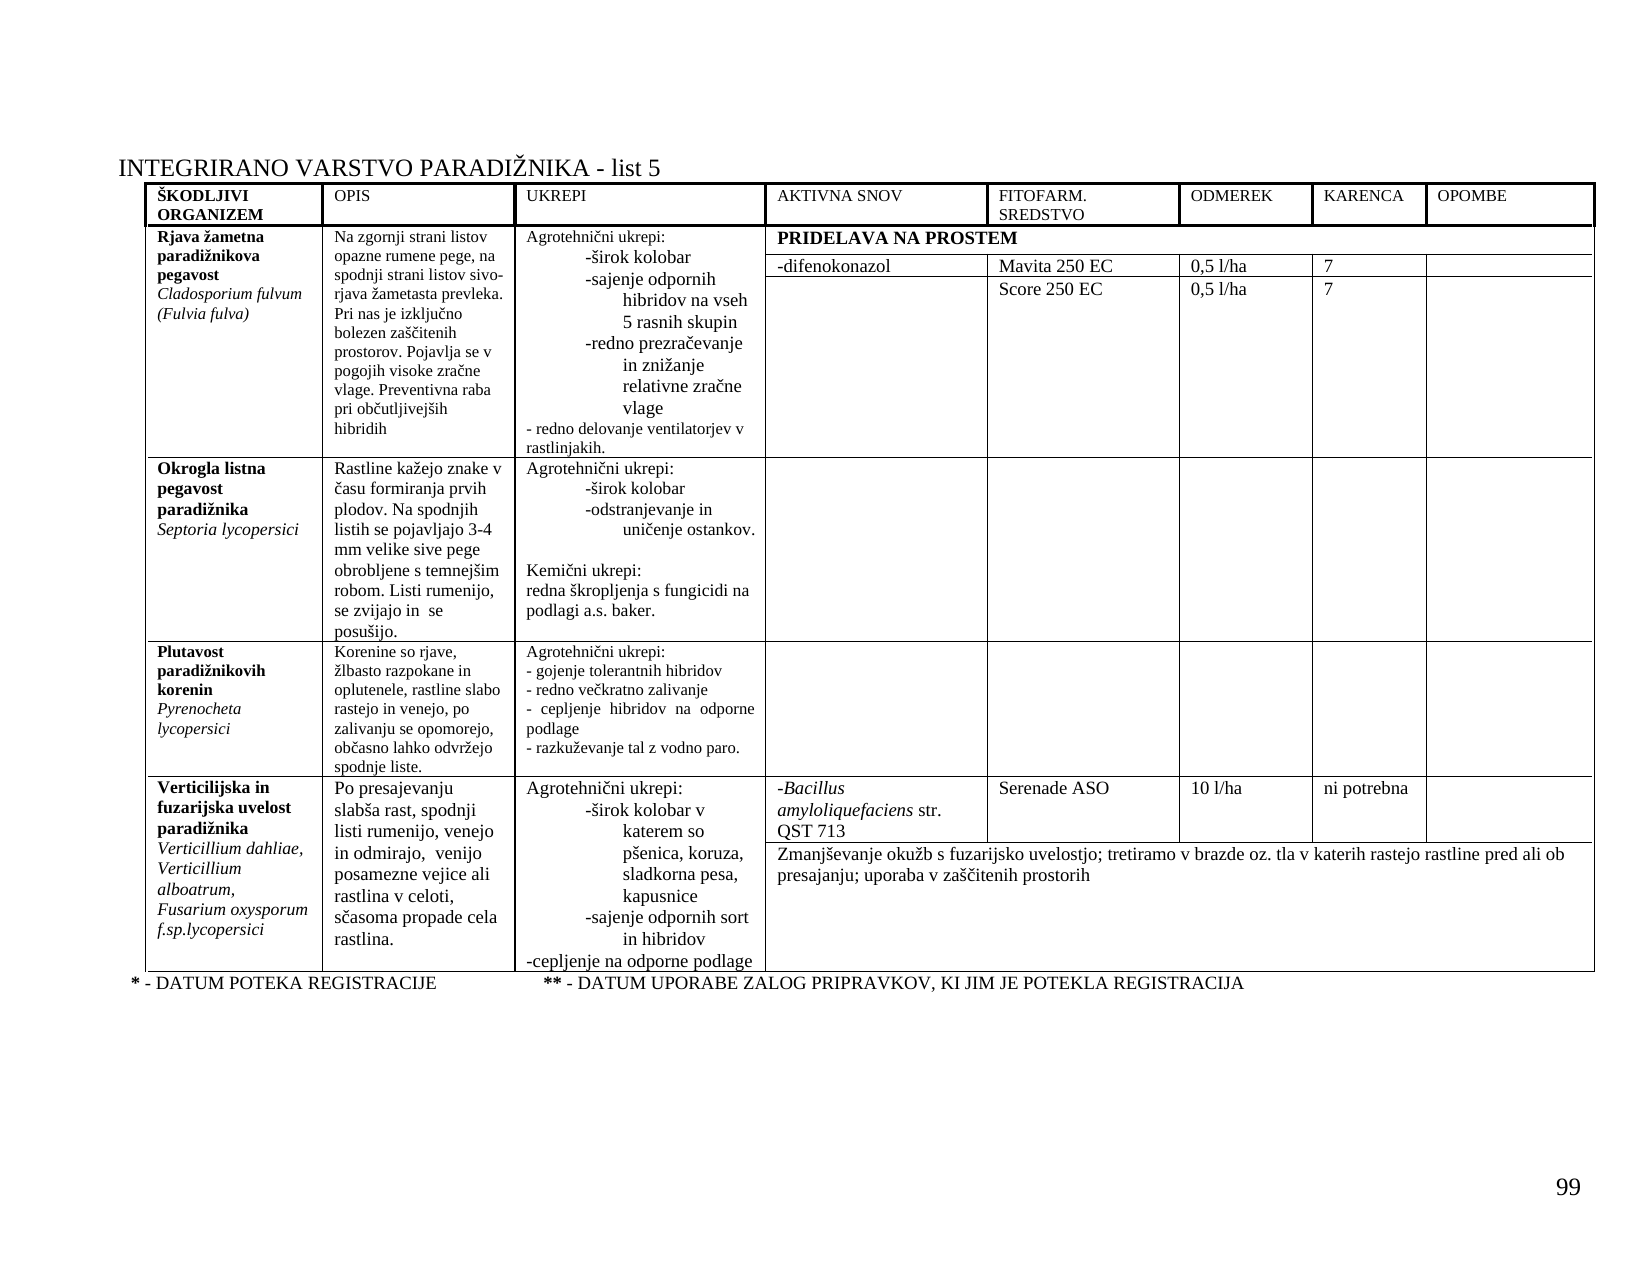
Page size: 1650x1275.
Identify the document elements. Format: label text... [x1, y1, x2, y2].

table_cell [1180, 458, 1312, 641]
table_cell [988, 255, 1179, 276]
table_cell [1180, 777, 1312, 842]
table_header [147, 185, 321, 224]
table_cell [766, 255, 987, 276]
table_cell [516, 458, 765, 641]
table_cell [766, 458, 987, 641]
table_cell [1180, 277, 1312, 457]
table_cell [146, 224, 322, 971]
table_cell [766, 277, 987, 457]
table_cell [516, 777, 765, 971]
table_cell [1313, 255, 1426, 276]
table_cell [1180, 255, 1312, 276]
text * - DATUM POTEKA REGISTRACIJE ** - DATUM UPORABE ZALOG PRIPRAVKOV, KI JIM JE POTEKLA REGISTRACIJA [118, 972, 1581, 994]
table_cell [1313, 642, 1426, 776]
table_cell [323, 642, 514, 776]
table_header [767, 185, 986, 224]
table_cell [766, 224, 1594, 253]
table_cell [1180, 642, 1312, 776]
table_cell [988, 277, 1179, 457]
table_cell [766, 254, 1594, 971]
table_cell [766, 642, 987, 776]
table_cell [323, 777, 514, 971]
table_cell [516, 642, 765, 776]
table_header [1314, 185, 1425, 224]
text INTEGRIRANO VARSTVO PARADIŽNIKA - list 5 [118, 153, 1581, 182]
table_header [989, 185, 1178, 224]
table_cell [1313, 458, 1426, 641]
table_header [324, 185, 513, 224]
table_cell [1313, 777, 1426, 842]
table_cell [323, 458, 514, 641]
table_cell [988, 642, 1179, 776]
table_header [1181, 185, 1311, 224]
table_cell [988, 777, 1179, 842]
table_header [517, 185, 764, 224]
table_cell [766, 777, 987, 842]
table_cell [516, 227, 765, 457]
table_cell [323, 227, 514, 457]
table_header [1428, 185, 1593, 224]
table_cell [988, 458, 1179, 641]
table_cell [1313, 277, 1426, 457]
